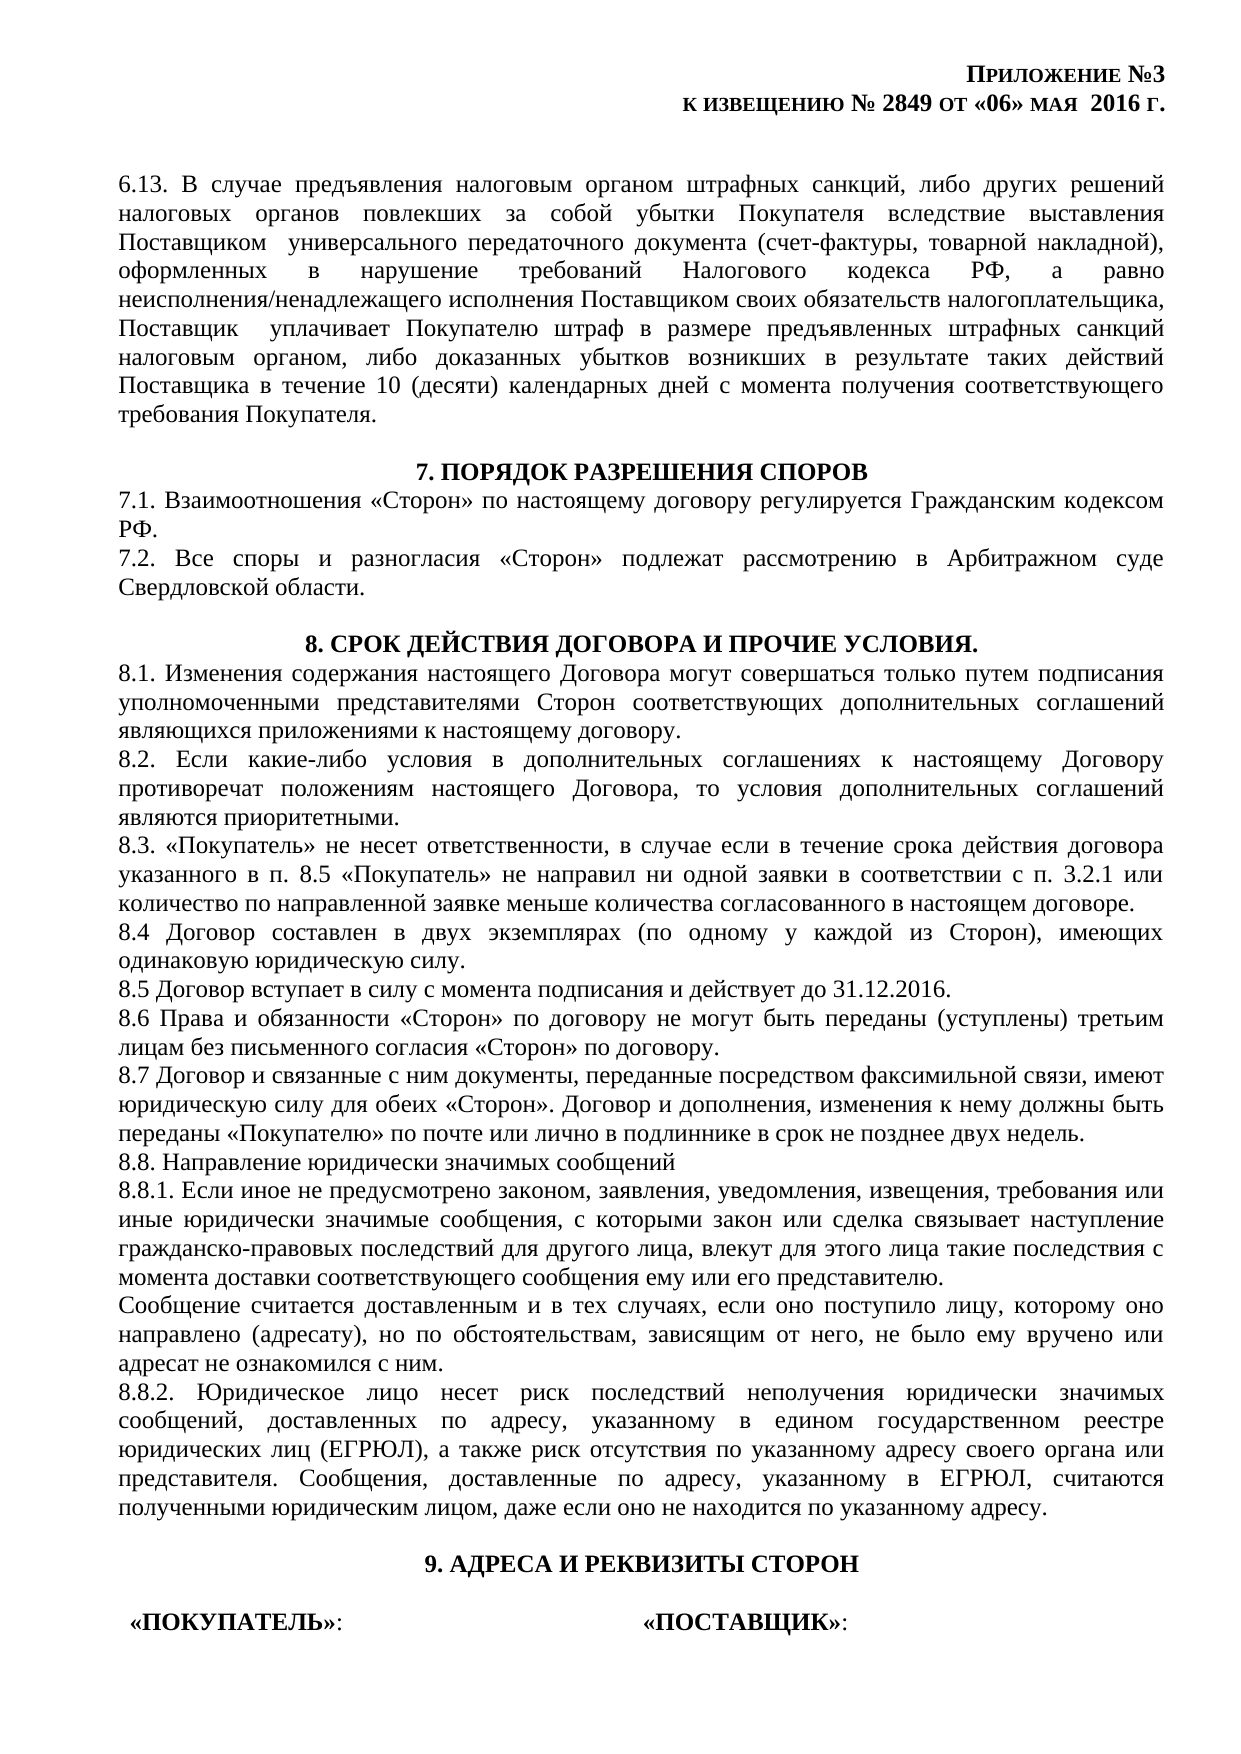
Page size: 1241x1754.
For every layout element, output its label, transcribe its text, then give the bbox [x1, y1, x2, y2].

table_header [118, 1578, 631, 1636]
text 8.8.2. Юридическое лицо несет риск последствий неполучения юридически значимых сообщений, доставленных по адресу, указанному в едином государственном реестре юридических лиц (ЕГРЮЛ), а также риск отсутствия по указанному адресу своего органа или представителя. Сообщения, доставленные по адресу, указанному в ЕГРЮЛ, считаются полученными юридическим лицом, даже если оно не находится по указанному адресу. [118, 1377, 1165, 1521]
text 8.2. Если какие-либо условия в дополнительных соглашениях к настоящему Договору противоречат положениям настоящего Договора, то условия дополнительных соглашений являются приоритетными. [118, 744, 1165, 831]
text 7.2. Все споры и разногласия «Сторон» подлежат рассмотрению в Арбитражном суде Свердловской области. [118, 543, 1165, 601]
text 6.13. В случае предъявления налоговым органом штрафных санкций, либо других решений налоговых органов повлекших за собой убытки Покупателя вследствие выставления Поставщиком универсального передаточного документа (счет-фактуры, товарной накладной), оформленных в нарушение требований Налогового кодекса РФ, а равно неисполнения/ненадлежащего исполнения Поставщиком своих обязательств налогоплательщика, Поставщик уплачивает Покупателю штраф в размере предъявленных штрафных санкций налоговым органом, либо доказанных убытков возникших в результате таких действий Поставщика в течение 10 (десяти) календарных дней с момента получения соответствующего требования Покупателя. [118, 169, 1165, 428]
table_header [631, 1578, 1144, 1636]
text 8.3. «Покупатель» не несет ответственности, в случае если в течение срока действия договора указанного в п. 8.5 «Покупатель» не направил ни одной заявки в соответствии с п. 3.2.1 или количество по направленной заявке меньше количества согласованного в настоящем договоре. [118, 831, 1165, 917]
text 8.8.1. Если иное не предусмотрено законом, заявления, уведомления, извещения, требования или иные юридически значимые сообщения, с которыми закон или сделка связывает наступление гражданско-правовых последствий для другого лица, влекут для этого лица такие последствия с момента доставки соответствующего сообщения ему или его представителю. [118, 1176, 1165, 1291]
text 8. СРОК ДЕЙСТВИЯ ДОГОВОРА И ПРОЧИЕ УСЛОВИЯ. [118, 629, 1165, 658]
text 8.6 Права и обязанности «Сторон» по договору не могут быть переданы (уступлены) третьим лицам без письменного согласия «Сторон» по договору. [118, 1003, 1165, 1061]
text 9. Адреса и реквизиты сторон [118, 1549, 1165, 1578]
text 8.5 Договор вступает в силу с момента подписания и действует до 31.12.2016. [118, 974, 1165, 1003]
text Сообщение считается доставленным и в тех случаях, если оно поступило лицу, которому оно направлено (адресату), но по обстоятельствам, зависящим от него, не было ему вручено или адресат не ознакомился с ним. [118, 1291, 1165, 1377]
text 8.8. Направление юридически значимых сообщений [118, 1147, 1165, 1176]
text 8.7 Договор и связанные с ним документы, переданные посредством факсимильной связи, имеют юридическую силу для обеих «Сторон». Договор и дополнения, изменения к нему должны быть переданы «Покупателю» по почте или лично в подлиннике в срок не позднее двух недель. [118, 1061, 1165, 1147]
text 7. ПОРЯДОК РАЗРЕШЕНИЯ СПОРОВ [118, 457, 1165, 486]
text 8.1. Изменения содержания настоящего Договора могут совершаться только путем подписания уполномоченными представителями Сторон соответствующих дополнительных соглашений являющихся приложениями к настоящему договору. [118, 658, 1165, 744]
text 7.1. Взаимоотношения «Сторон» по настоящему договору регулируется Гражданским кодексом РФ. [118, 486, 1165, 543]
text 8.4 Договор составлен в двух экземплярах (по одному у каждой из Сторон), имеющих одинаковую юридическую силу. [118, 917, 1165, 974]
